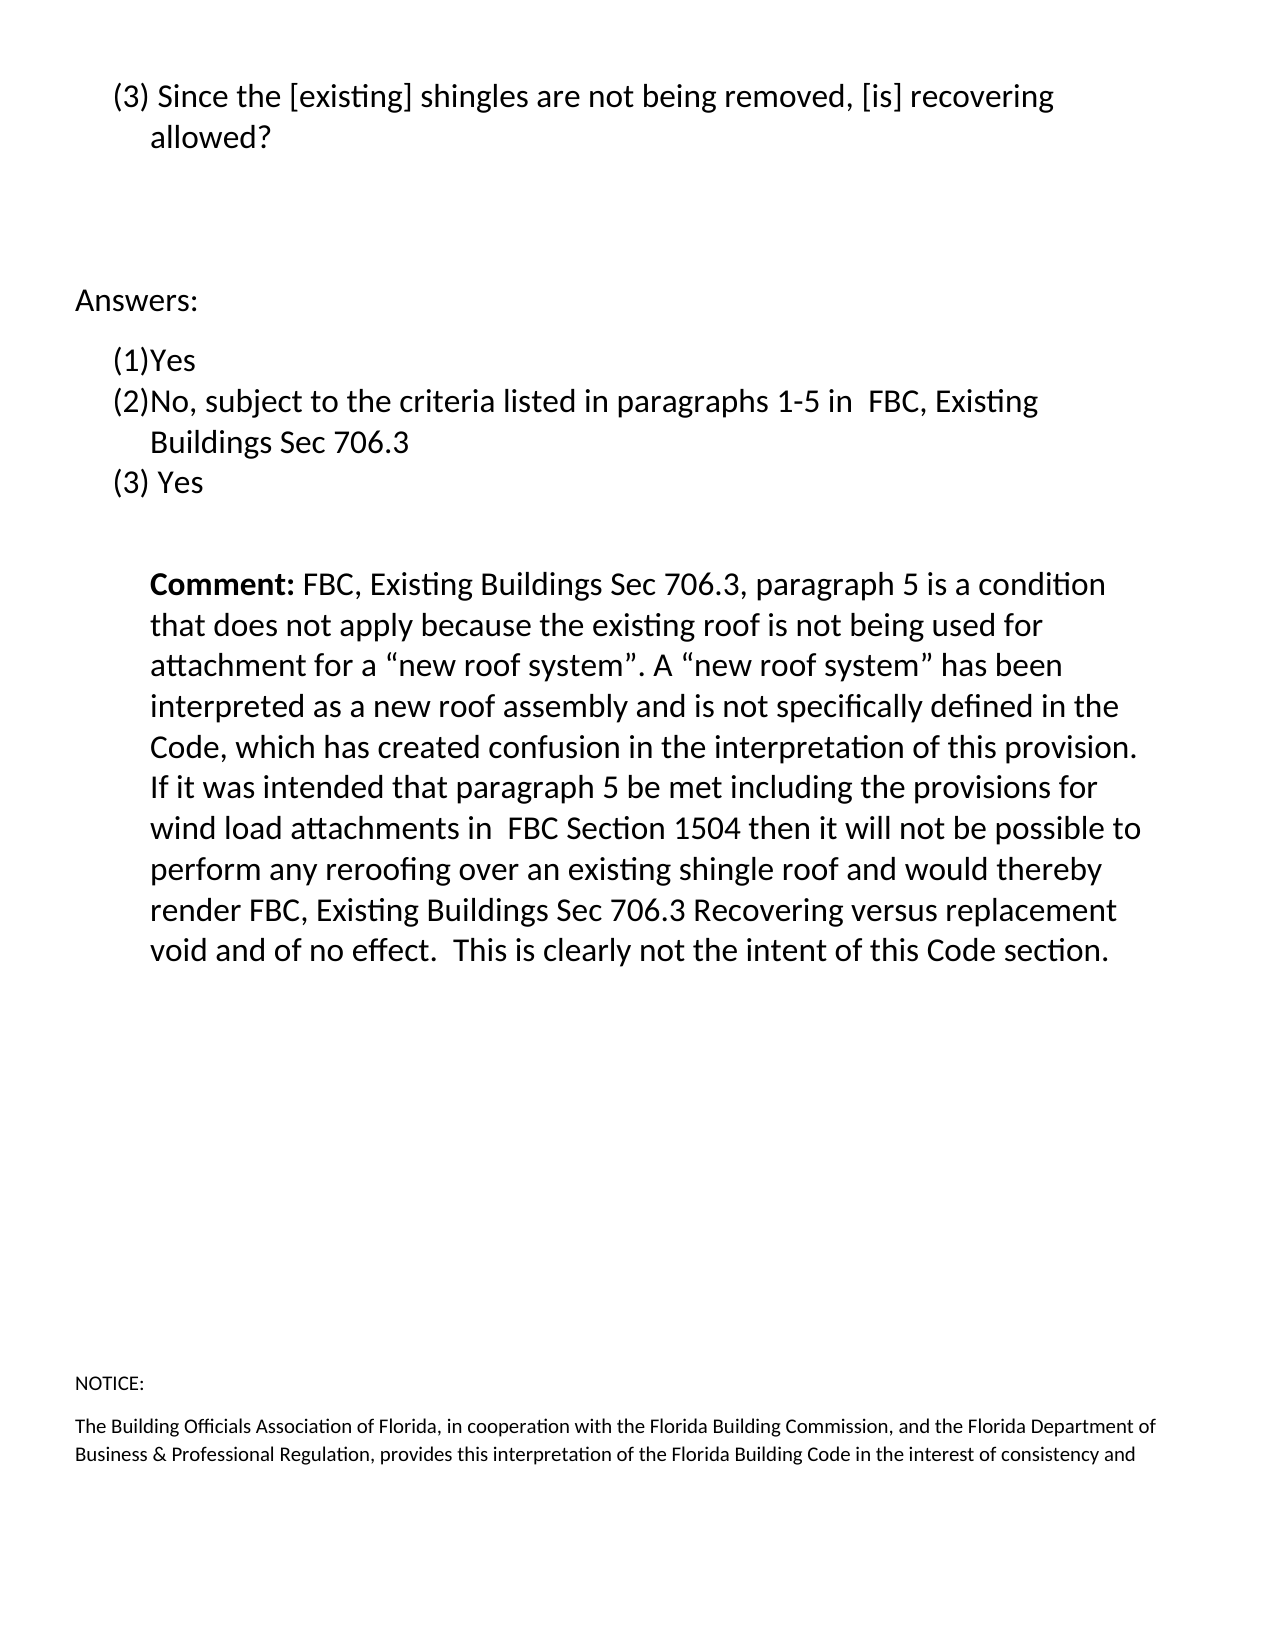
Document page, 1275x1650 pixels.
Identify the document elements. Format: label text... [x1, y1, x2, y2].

text Answers: [75, 279, 1162, 319]
list Yes [112, 339, 1162, 380]
list No, subject to the criteria listed in paragraphs 1-5 in FBC, Existing Buildings Sec 706.3 [112, 380, 1162, 461]
list Comment: FBC, Existing Buildings Sec 706.3, paragraph 5 is a condition that does not apply because the existing roof is not being used for attachment for a “new roof system”. A “new roof system” has been interpreted as a new roof assembly and is not specifically defined in the Code, which has created confusion in the interpretation of this provision. If it was intended that paragraph 5 be met including the provisions for wind load attachments in FBC Section 1504 then it will not be possible to perform any reroofing over an existing shingle roof and would thereby render FBC, Existing Buildings Sec 706.3 Recovering versus replacement void and of no effect. This is clearly not the intent of this Code section. [150, 563, 1162, 970]
list Yes [112, 461, 1162, 502]
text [75, 1414, 1162, 1467]
list Since the [existing] shingles are not being removed, [is] recovering allowed? [112, 75, 1162, 156]
text NOTICE: [75, 1370, 1162, 1395]
